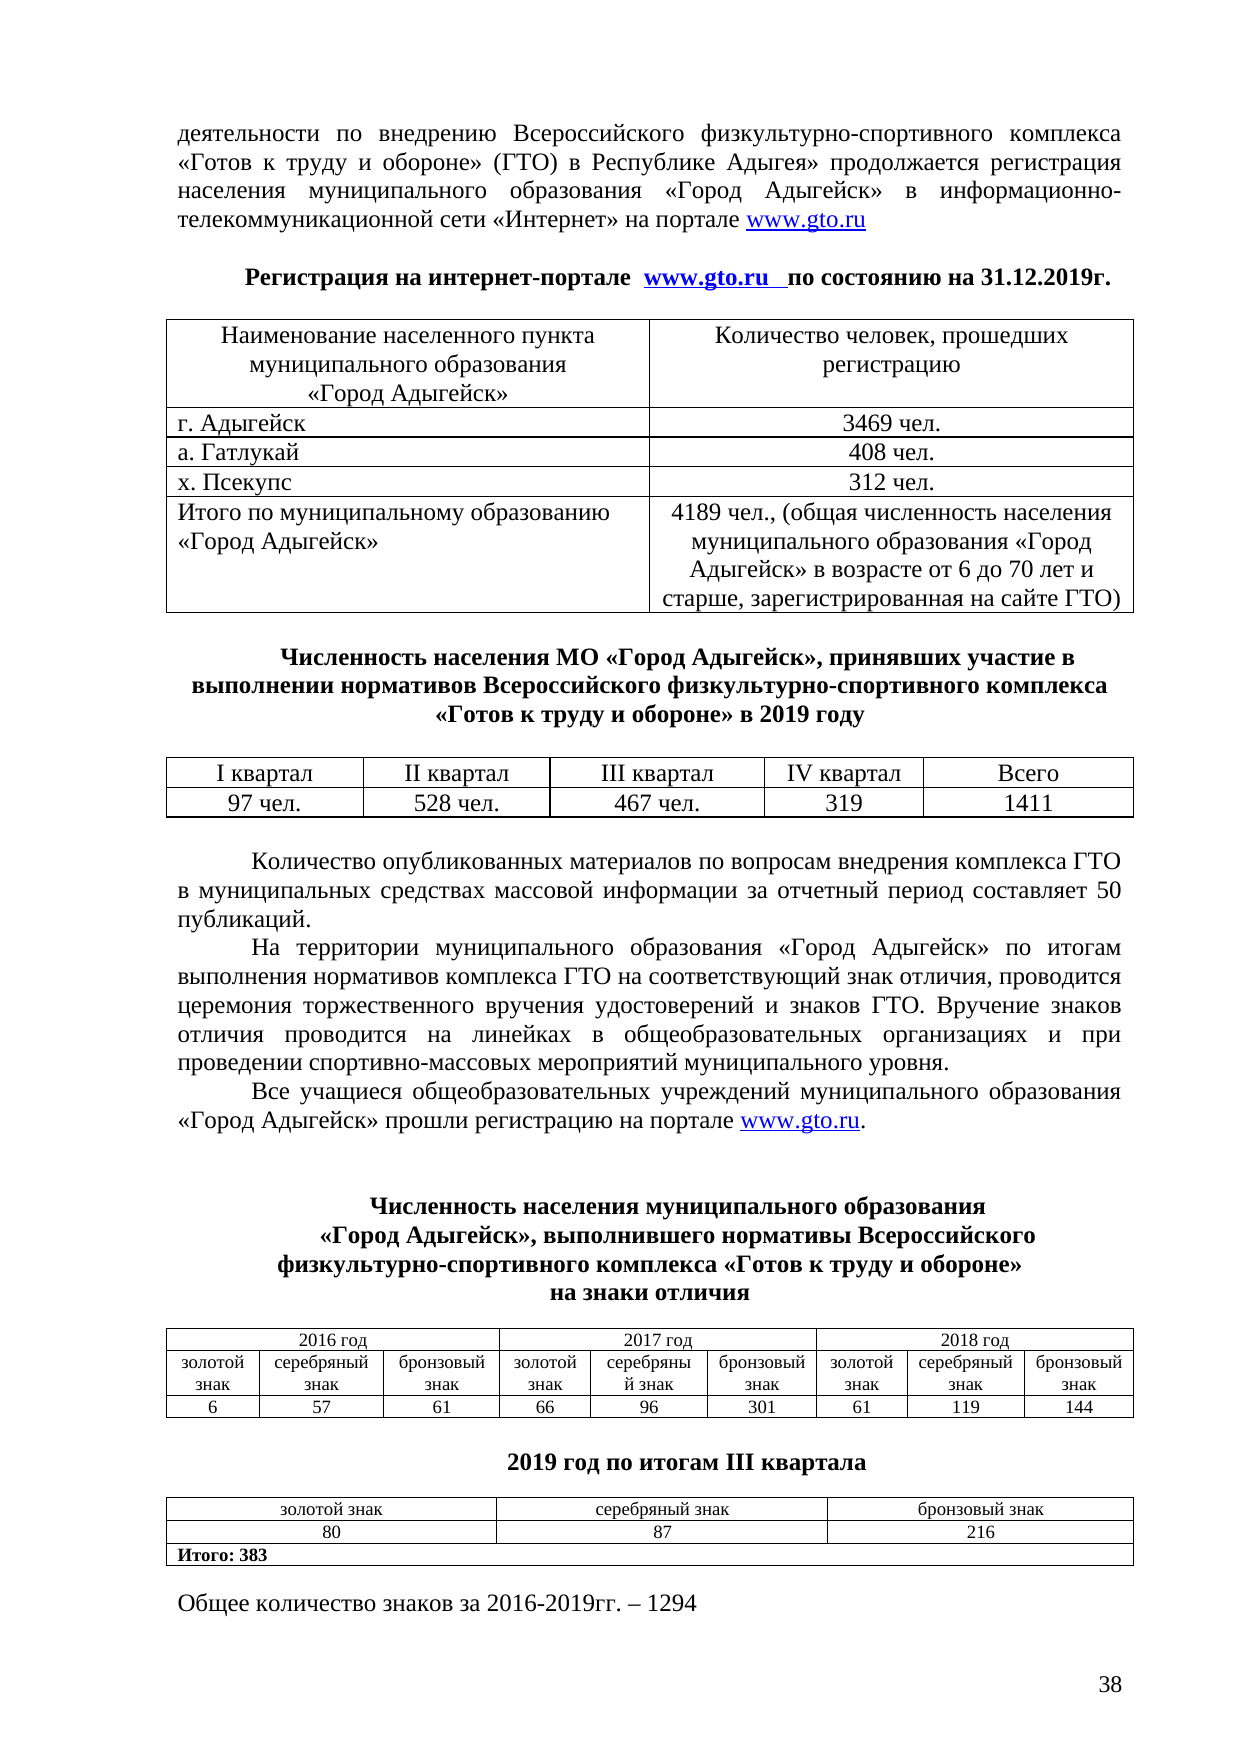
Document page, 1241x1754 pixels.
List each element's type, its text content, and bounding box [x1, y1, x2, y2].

table_cell серебряный знак [908, 1351, 1024, 1394]
text Численность населения МО «Город Адыгейск», принявших участие в выполнении нормативов Всероссийского физкультурно-спортивного комплекса «Готов к труду и обороне» в 2019 году [177, 642, 1122, 728]
table_header золотой знак [167, 1498, 496, 1520]
table_cell серебряный знак [591, 1351, 707, 1394]
table_header 2017 год [500, 1329, 816, 1350]
text Регистрация на интернет-портале www.gto.ru по состоянию на 31.12.2019г. [177, 262, 1122, 291]
table_cell 319 [765, 788, 923, 816]
table_cell золотой знак [500, 1351, 590, 1394]
table_header II квартал [364, 758, 549, 787]
table_cell г. Адыгейск [167, 408, 649, 436]
table_header Количество человек, прошедших регистрацию [650, 320, 1133, 407]
table_header бронзовый знак [828, 1498, 1133, 1520]
text Численность населения муниципального образования [177, 1191, 1122, 1220]
table_cell х. Псекупс [167, 467, 649, 496]
table_cell 3469 чел. [650, 408, 1133, 436]
table_cell золотой знак [167, 1351, 259, 1394]
table_header I квартал [167, 758, 363, 787]
table_header серебряный знак [497, 1498, 827, 1520]
table_header IV квартал [765, 758, 923, 787]
table_cell 312 чел. [650, 467, 1133, 496]
text Количество опубликованных материалов по вопросам внедрения комплекса ГТО в муниципальных средствах массовой информации за отчетный период составляет 50 публикаций. [177, 846, 1122, 932]
text Общее количество знаков за 2016-2019гг. – 1294 [177, 1588, 1122, 1616]
text На территории муниципального образования «Город Адыгейск» по итогам выполнения нормативов комплекса ГТО на соответствующий знак отличия, проводится церемония торжественного вручения удостоверений и знаков ГТО. Вручение знаков отличия проводится на линейках в общеобразовательных организациях и при проведении спортивно-массовых мероприятий муниципального уровня. [177, 932, 1122, 1076]
table_cell серебряный знак [260, 1351, 383, 1394]
table_cell 80 [167, 1521, 496, 1542]
table_cell 408 чел. [650, 438, 1133, 466]
table_cell золотой знак [817, 1351, 907, 1394]
table_header III квартал [551, 758, 764, 787]
table_cell бронзовый знак [1025, 1351, 1133, 1394]
table_header Всего [924, 758, 1133, 787]
text на знаки отличия [177, 1277, 1122, 1306]
table_header Наименование населенного пункта муниципального образования «Город Адыгейск» [167, 320, 649, 407]
table_cell 61 [384, 1396, 499, 1417]
table_cell 119 [908, 1396, 1024, 1417]
table_header 2018 год [817, 1329, 1133, 1350]
text 2019 год по итогам III квартала [177, 1447, 1122, 1476]
table_cell бронзовый знак [384, 1351, 499, 1394]
table_cell Итого по муниципальному образованию «Город Адыгейск» [167, 497, 649, 612]
table_cell 61 [817, 1396, 907, 1417]
table_cell 1411 [924, 788, 1133, 816]
table_cell а. Гатлукай [167, 438, 649, 466]
table_cell бронзовый знак [708, 1351, 816, 1394]
table_cell 6 [167, 1396, 259, 1417]
table_cell 216 [828, 1521, 1133, 1542]
text Все учащиеся общеобразовательных учреждений муниципального образования «Город Адыгейск» прошли регистрацию на портале www.gto.ru. [177, 1076, 1122, 1134]
table_cell 66 [500, 1396, 590, 1417]
table_cell 96 [591, 1396, 707, 1417]
table_cell Итого: 383 [167, 1544, 1133, 1565]
table_cell 4189 чел., (общая численность населения муниципального образования «Город Адыгейск» в возрасте от 6 до 70 лет и старше, зарегистрированная на сайте ГТО) [650, 497, 1133, 612]
table_cell 528 чел. [364, 788, 549, 816]
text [177, 118, 1122, 233]
table_cell 144 [1025, 1396, 1133, 1417]
text «Город Адыгейск», выполнившего нормативы Всероссийского физкультурно-спортивного комплекса «Готов к труду и обороне» [177, 1220, 1122, 1277]
table_cell 467 чел. [551, 788, 764, 816]
table_header 2016 год [167, 1329, 499, 1350]
table_cell 301 [708, 1396, 816, 1417]
table_cell 97 чел. [167, 788, 363, 816]
table_cell 87 [497, 1521, 827, 1542]
table_cell 57 [260, 1396, 383, 1417]
